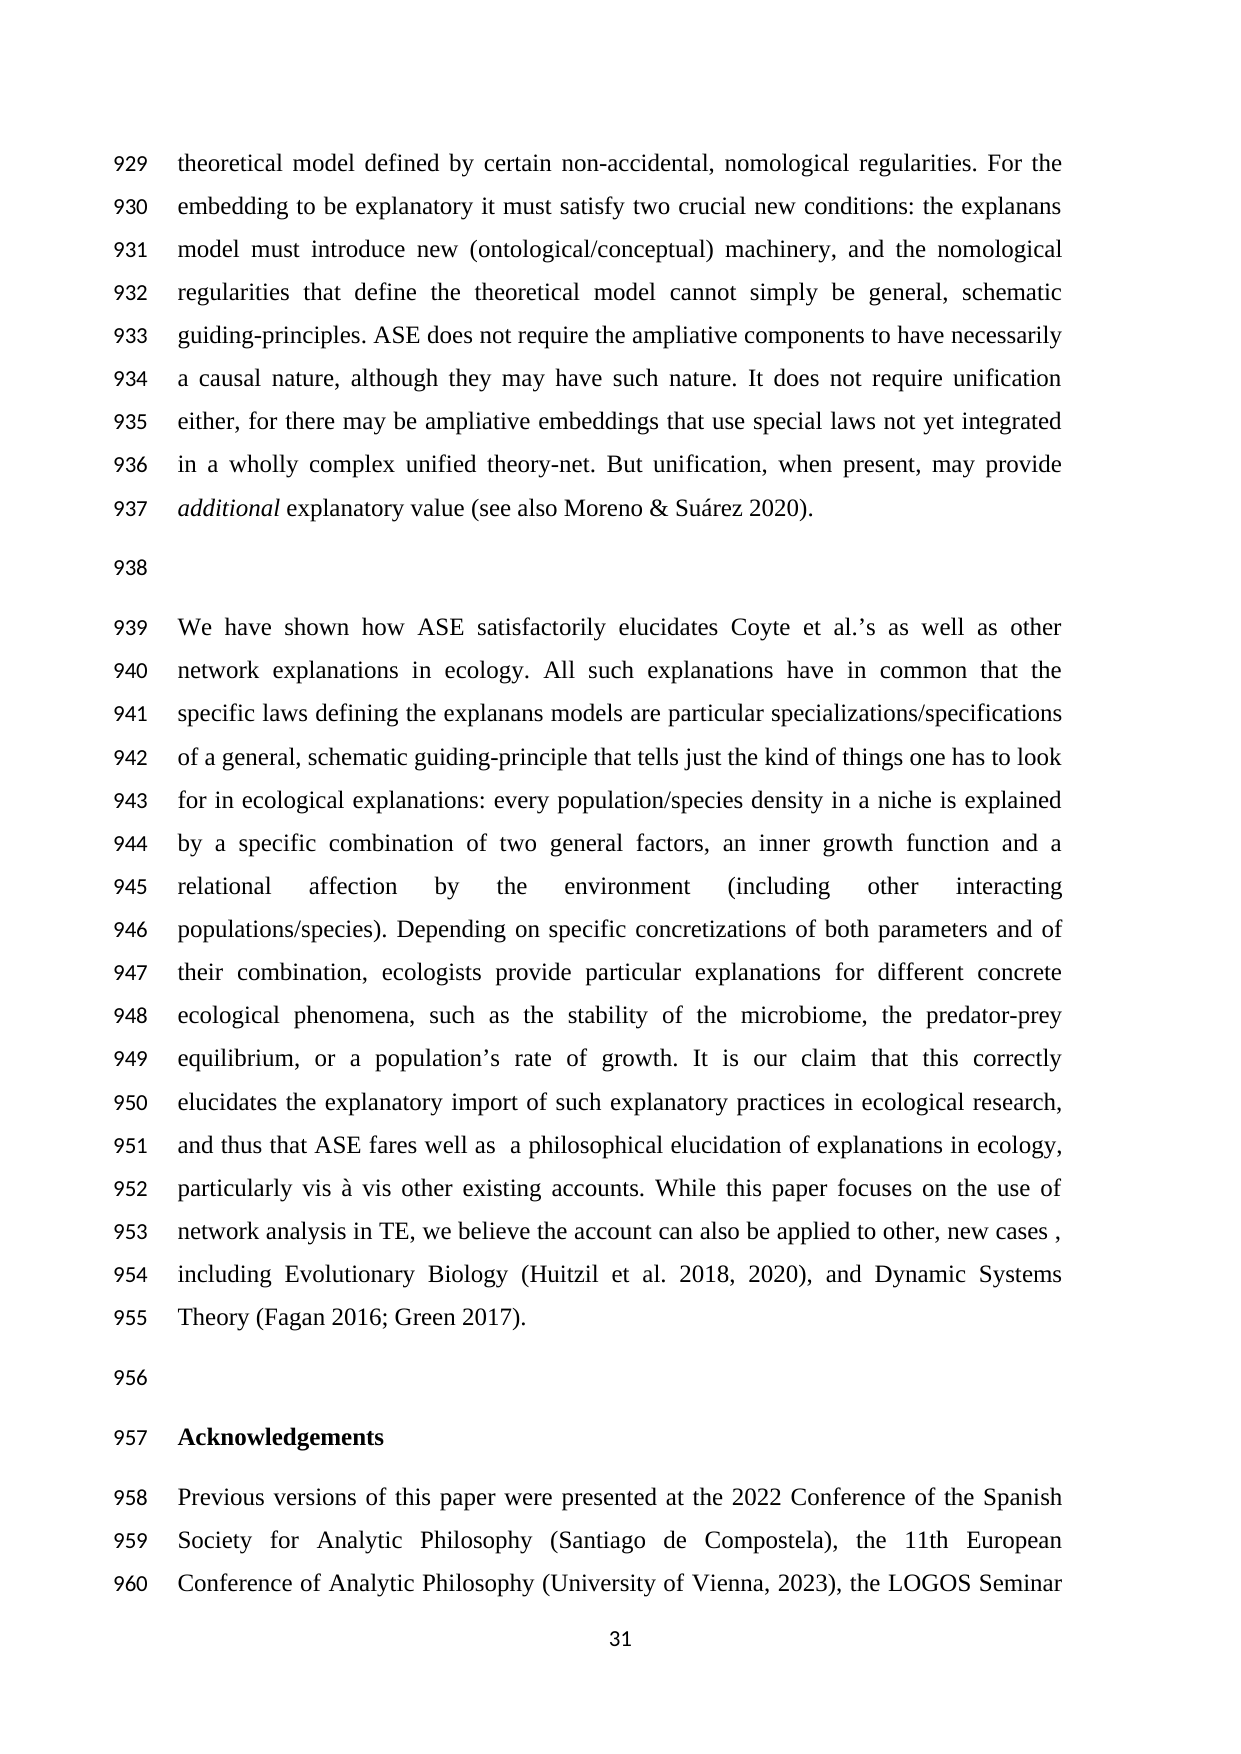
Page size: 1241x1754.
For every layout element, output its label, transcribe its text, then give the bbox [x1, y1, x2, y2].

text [177, 1482, 1063, 1597]
text We have shown how ASE satisfactorily elucidates Coyte et al.’s as well as other network explanations in ecology. All such explanations have in common that the specific laws defining the explanans models are particular specializations/specifications of a general, schematic guiding-principle that tells just the kind of things one has to look for in ecological explanations: every population/species density in a niche is explained by a specific combination of two general factors, an inner growth function and a relational affection by the environment (including other interacting populations/species). Depending on specific concretizations of both parameters and of their combination, ecologists provide particular explanations for different concrete ecological phenomena, such as the stability of the microbiome, the predator-prey equilibrium, or a population’s rate of growth. It is our claim that this correctly elucidates the explanatory import of such explanatory practices in ecological research, and thus that ASE fares well as a philosophical elucidation of explanations in ecology, particularly vis à vis other existing accounts. While this paper focuses on the use of network analysis in TE, we believe the account can also be applied to other, new cases , including Evolutionary Biology (Huitzil et al. 2018, 2020), and Dynamic Systems Theory (Fagan 2016; Green 2017). [177, 612, 1063, 1331]
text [177, 148, 1063, 521]
text Acknowledgements [177, 1422, 1063, 1451]
